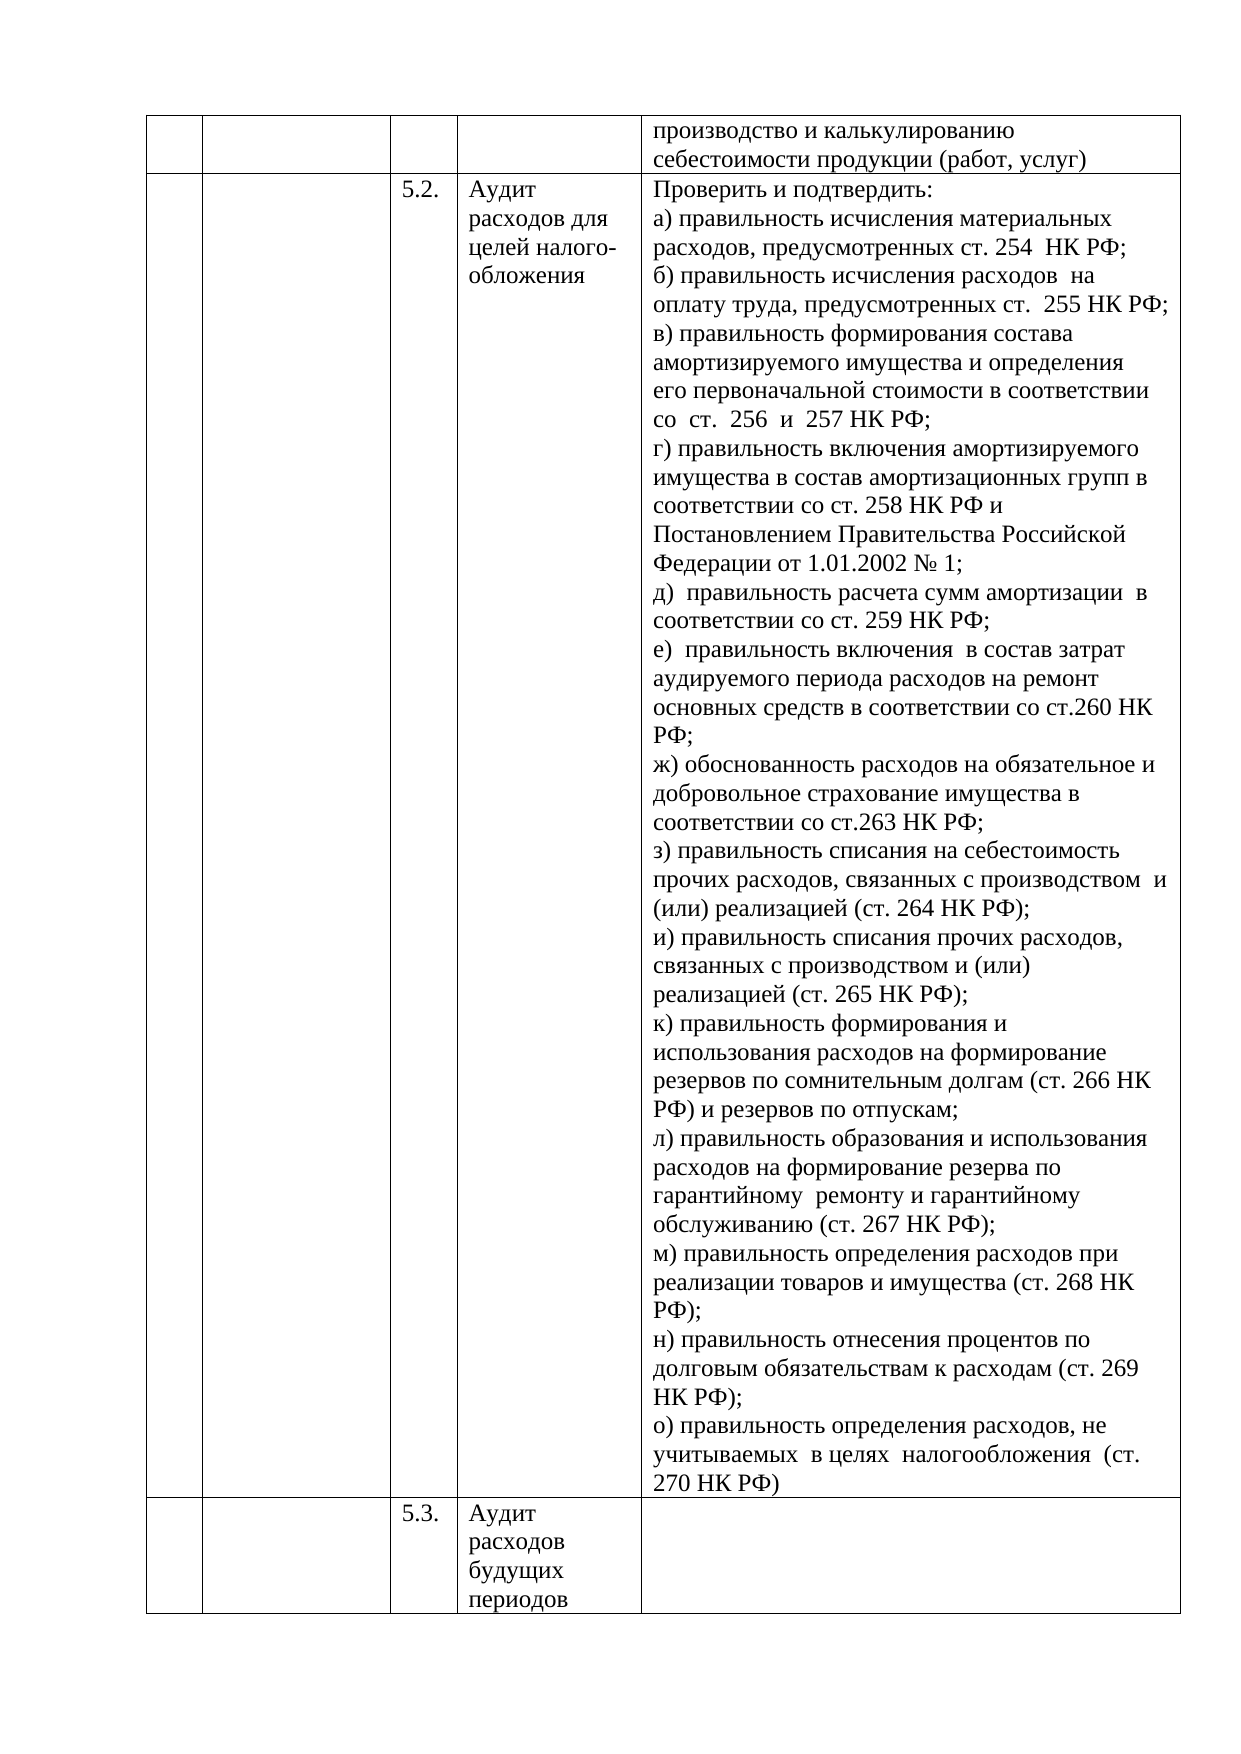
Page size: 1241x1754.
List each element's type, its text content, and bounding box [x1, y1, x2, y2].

table_cell Проверить и подтвердить: а) правильность исчисления материальных расходов, предусмотренных ст. 254 НК РФ; б) правильность исчисления расходов на оплату труда, предусмотренных ст. 255 НК РФ; в) правильность формирования состава амортизируемого имущества и определения его первоначальной стоимости в соответствии со ст. 256 и 257 НК РФ; г) правильность включения амортизируемого имущества в состав амортизационных групп в соответствии со ст. 258 НК РФ и Постановлением Правительства Российской Федерации от 1.01.2002 № 1; д) правильность расчета сумм амортизации в соответствии со ст. 259 НК РФ; е) правильность включения в состав затрат аудируемого периода расходов на ремонт основных средств в соответствии со ст.260 НК РФ; ж) обоснованность расходов на обязательное и добровольное страхование имущества в соответствии со ст.263 НК РФ; з) правильность списания на себестоимость прочих расходов, связанных с производством и (или) реализацией (ст. 264 НК РФ); и) правильность списания прочих расходов, связанных с производством и (или) реализацией (ст. 265 НК РФ); к) правильность формирования и использования расходов на формирование резервов по сомнительным долгам (ст. 266 НК РФ) и резервов по отпускам; л) правильность образования и использования расходов на формирование резерва по гарантийному ремонту и гарантийному обслуживанию (ст. 267 НК РФ); м) правильность определения расходов при реализации товаров и имущества (ст. 268 НК РФ); н) правильность отнесения процентов по долговым обязательствам к расходам (ст. 269 НК РФ); о) правильность определения расходов, не учитываемых в целях налогообложения (ст. 270 НК РФ) [642, 174, 1180, 1497]
table_cell [203, 116, 390, 173]
table_cell [203, 1498, 390, 1613]
table_cell [147, 116, 202, 173]
table_cell [642, 1498, 1180, 1613]
table_cell [458, 116, 641, 173]
table_cell [147, 1498, 202, 1613]
table_cell 5.2. [391, 174, 457, 1497]
table_cell Аудит расходов будущих периодов [458, 1498, 641, 1613]
table_cell 5.3. [391, 1498, 457, 1613]
table_cell [203, 174, 390, 1497]
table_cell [642, 116, 1180, 173]
table_cell [147, 174, 202, 1497]
table_cell [391, 116, 457, 173]
table_cell Аудит расходов для целей налого-обложения [458, 174, 641, 1497]
